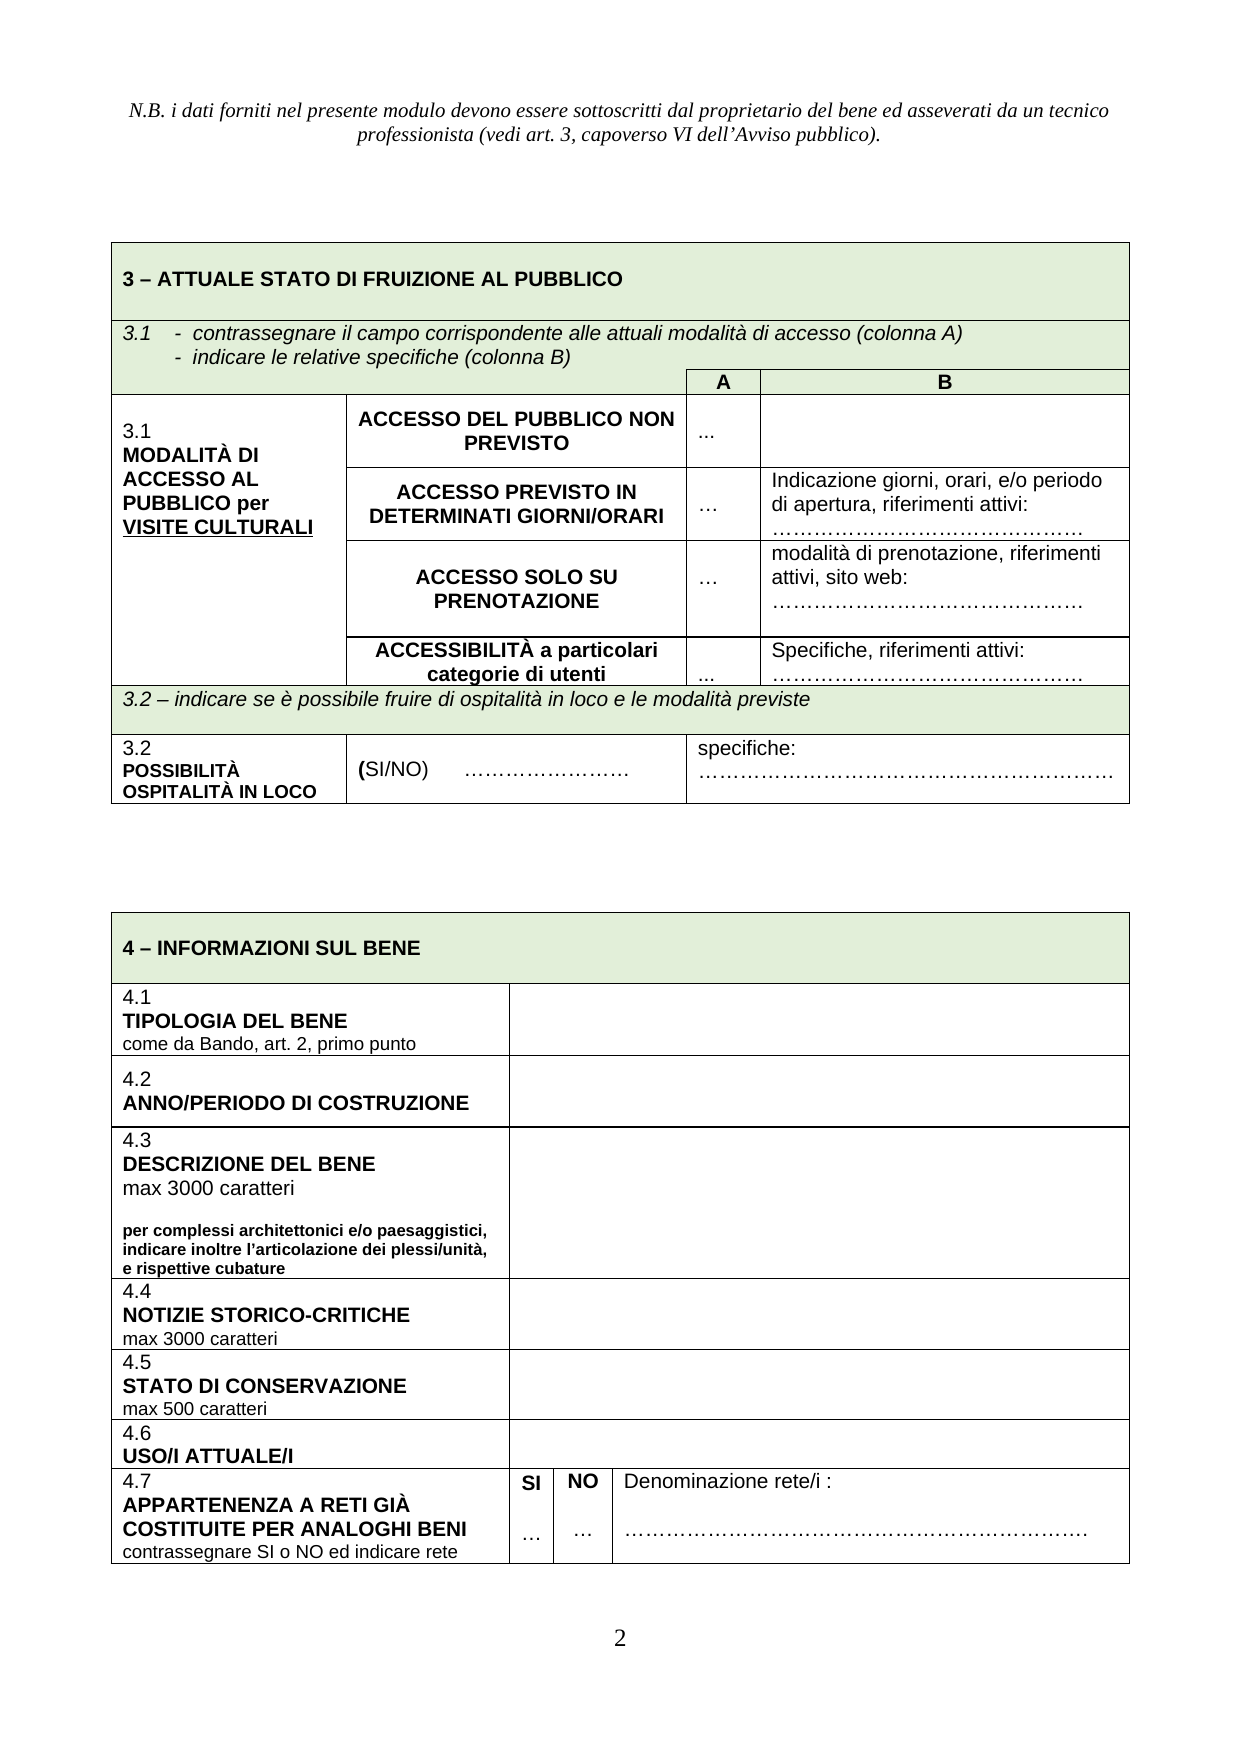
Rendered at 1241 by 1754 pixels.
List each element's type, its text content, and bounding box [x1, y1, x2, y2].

table_cell [510, 1056, 1129, 1126]
table_cell … [687, 468, 760, 539]
table_cell [510, 1420, 1129, 1468]
table_cell 4.7 APPARTENENZA A RETI GIÀ COSTITUITE PER ANALOGHI BENI contrassegnare SI o NO ed indicare rete [112, 1469, 509, 1563]
table_cell A [687, 370, 760, 394]
table_cell (SI/NO) …………………… [347, 735, 686, 802]
table_cell 4.3 DESCRIZIONE DEL BENE max 3000 caratteri per complessi architettonici e/o paesaggistici, indicare inoltre l’articolazione dei plessi/unità, e rispettive cubature [112, 1128, 509, 1278]
table_cell NO … [554, 1469, 612, 1563]
table_cell [510, 1350, 1129, 1419]
table_cell Indicazione giorni, orari, e/o periodo di apertura, riferimenti attivi: ……………………………………… [761, 468, 1129, 539]
table_cell 3.1 - contrassegnare il campo corrispondente alle attuali modalità di accesso (colonna A) - indicare le relative specifiche (colonna B) [112, 321, 1129, 369]
table_cell 3.2 POSSIBILITÀ OSPITALITÀ IN LOCO [112, 735, 346, 802]
table_cell ... [687, 638, 760, 685]
table_cell ACCESSO DEL PUBBLICO NON PREVISTO [347, 395, 686, 467]
table_cell 4.4 NOTIZIE STORICO-CRITICHE max 3000 caratteri [112, 1279, 509, 1349]
table_cell specifiche: …………………………………………………… [687, 735, 1129, 802]
table_cell modalità di prenotazione, riferimenti attivi, sito web: ……………………………………… [761, 541, 1129, 636]
table_cell [510, 984, 1129, 1055]
table_cell ACCESSIBILITÀ a particolari categorie di utenti [347, 638, 686, 685]
table_cell Specifiche, riferimenti attivi: ……………………………………… [761, 638, 1129, 685]
table_cell 4.1 TIPOLOGIA DEL BENE come da Bando, art. 2, primo punto [112, 984, 509, 1055]
table_header 3 – ATTUALE STATO DI FRUIZIONE AL PUBBLICO [112, 243, 1129, 320]
table_cell ACCESSO SOLO SU PRENOTAZIONE [347, 541, 686, 636]
table_header 4 – INFORMAZIONI SUL BENE [112, 913, 1129, 983]
table_cell [112, 369, 686, 394]
table_cell … [687, 541, 760, 636]
table_cell [761, 395, 1129, 467]
table_cell Denominazione rete/i : …………………………………………………………. [613, 1469, 1129, 1563]
table_cell [510, 1279, 1129, 1349]
table_cell 4.6 USO/I ATTUALE/I [112, 1420, 509, 1468]
table_cell ... [687, 395, 760, 467]
table_cell [510, 1128, 1129, 1278]
table_cell 3.1 MODALITÀ DI ACCESSO AL PUBBLICO per VISITE CULTURALI [112, 395, 346, 685]
table_cell 4.2 ANNO/PERIODO DI COSTRUZIONE [112, 1056, 509, 1126]
table_cell 3.2 – indicare se è possibile fruire di ospitalità in loco e le modalità previste [112, 686, 1129, 734]
table_cell B [761, 370, 1129, 394]
table_cell ACCESSO PREVISTO IN DETERMINATI GIORNI/ORARI [347, 468, 686, 539]
table_cell 4.5 STATO DI CONSERVAZIONE max 500 caratteri [112, 1350, 509, 1419]
table_cell SI … [510, 1469, 553, 1563]
